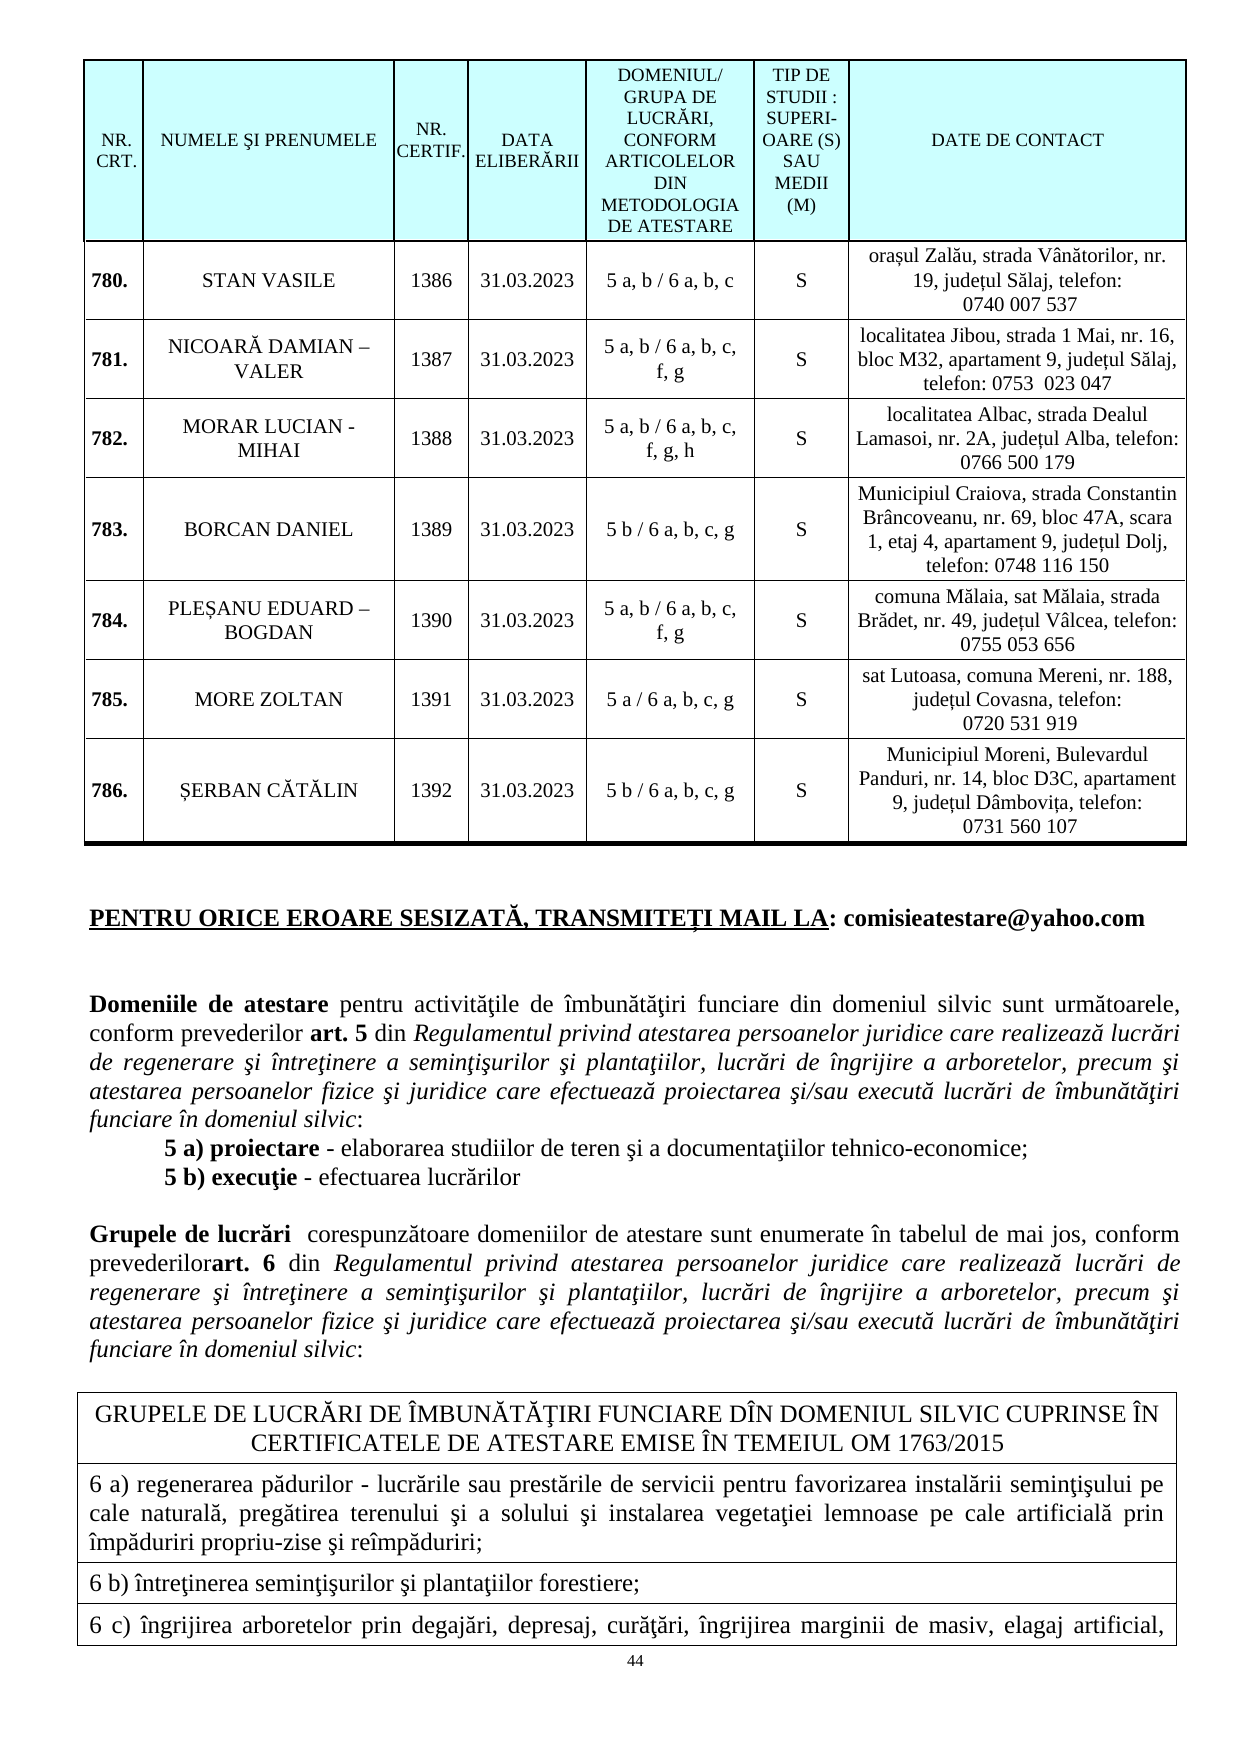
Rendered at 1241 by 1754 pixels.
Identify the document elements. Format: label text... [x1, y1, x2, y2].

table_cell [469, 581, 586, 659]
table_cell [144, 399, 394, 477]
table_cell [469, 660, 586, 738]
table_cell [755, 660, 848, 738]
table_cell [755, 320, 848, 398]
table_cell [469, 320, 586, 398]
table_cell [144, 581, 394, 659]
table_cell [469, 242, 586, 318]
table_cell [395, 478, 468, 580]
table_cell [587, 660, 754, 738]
table_header TIP DE STUDII : SUPERI-OARE (S) SAU MEDII (M) [755, 61, 848, 239]
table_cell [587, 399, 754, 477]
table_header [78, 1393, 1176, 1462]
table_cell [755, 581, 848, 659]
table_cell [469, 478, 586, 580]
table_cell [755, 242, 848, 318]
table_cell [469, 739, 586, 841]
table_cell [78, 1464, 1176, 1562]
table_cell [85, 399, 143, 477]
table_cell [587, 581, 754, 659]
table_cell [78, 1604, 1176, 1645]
text PENTRU ORICE EROARE SESIZATĂ, TRANSMITEȚI MAIL LA: comisieatestare@yahoo.com [89, 903, 1181, 932]
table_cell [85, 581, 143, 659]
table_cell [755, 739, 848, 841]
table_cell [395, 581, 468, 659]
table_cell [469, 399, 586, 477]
text Grupele de lucrări corespunzătoare domeniilor de atestare sunt enumerate în tabelul de mai jos, conform prevederilorart. 6 din Regulamentul privind atestarea persoanelor juridice care realizează lucrări de regenerare şi întreţinere a seminţişurilor şi plantaţiilor, lucrări de îngrijire a arboretelor, precum şi atestarea persoanelor fizice şi juridice care efectuează proiectarea şi/sau execută lucrări de îmbunătăţiri funciare în domeniul silvic: [89, 1219, 1181, 1363]
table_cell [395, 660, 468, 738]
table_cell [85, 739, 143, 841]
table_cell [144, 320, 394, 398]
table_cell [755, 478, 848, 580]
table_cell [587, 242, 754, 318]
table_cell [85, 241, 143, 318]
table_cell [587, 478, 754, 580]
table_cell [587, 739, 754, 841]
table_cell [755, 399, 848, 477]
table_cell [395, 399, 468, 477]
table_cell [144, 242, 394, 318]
table_header DATA ELIBERĂRII [469, 61, 585, 239]
table_header NR. CERTIF. [395, 61, 467, 239]
table_header NUMELE ŞI PRENUMELE [144, 61, 393, 239]
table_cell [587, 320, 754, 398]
text Domeniile de atestare pentru activităţile de îmbunătăţiri funciare din domeniul silvic sunt următoarele, conform prevederilor art. 5 din Regulamentul privind atestarea persoanelor juridice care realizează lucrări de regenerare şi întreţinere a seminţişurilor şi plantaţiilor, lucrări de îngrijire a arboretelor, precum şi atestarea persoanelor fizice şi juridice care efectuează proiectarea şi/sau execută lucrări de îmbunătăţiri funciare în domeniul silvic: [89, 989, 1181, 1133]
table_header DOMENIUL/ GRUPA DE LUCRĂRI, CONFORM ARTICOLELOR DIN METODOLOGIA DE ATESTARE [587, 61, 753, 239]
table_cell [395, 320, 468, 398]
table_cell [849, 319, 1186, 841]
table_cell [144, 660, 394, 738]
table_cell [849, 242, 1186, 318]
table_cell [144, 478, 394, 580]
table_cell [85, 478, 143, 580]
table_header DATE DE CONTACT [850, 61, 1185, 239]
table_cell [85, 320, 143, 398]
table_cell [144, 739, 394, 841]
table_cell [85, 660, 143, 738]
text 5 b) execuţie - efectuarea lucrărilor [89, 1162, 1181, 1191]
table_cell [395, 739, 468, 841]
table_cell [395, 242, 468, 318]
table_header NR. CRT. [85, 61, 142, 239]
text 5 a) proiectare - elaborarea studiilor de teren şi a documentaţiilor tehnico-economice; [89, 1133, 1181, 1162]
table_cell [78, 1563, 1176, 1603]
